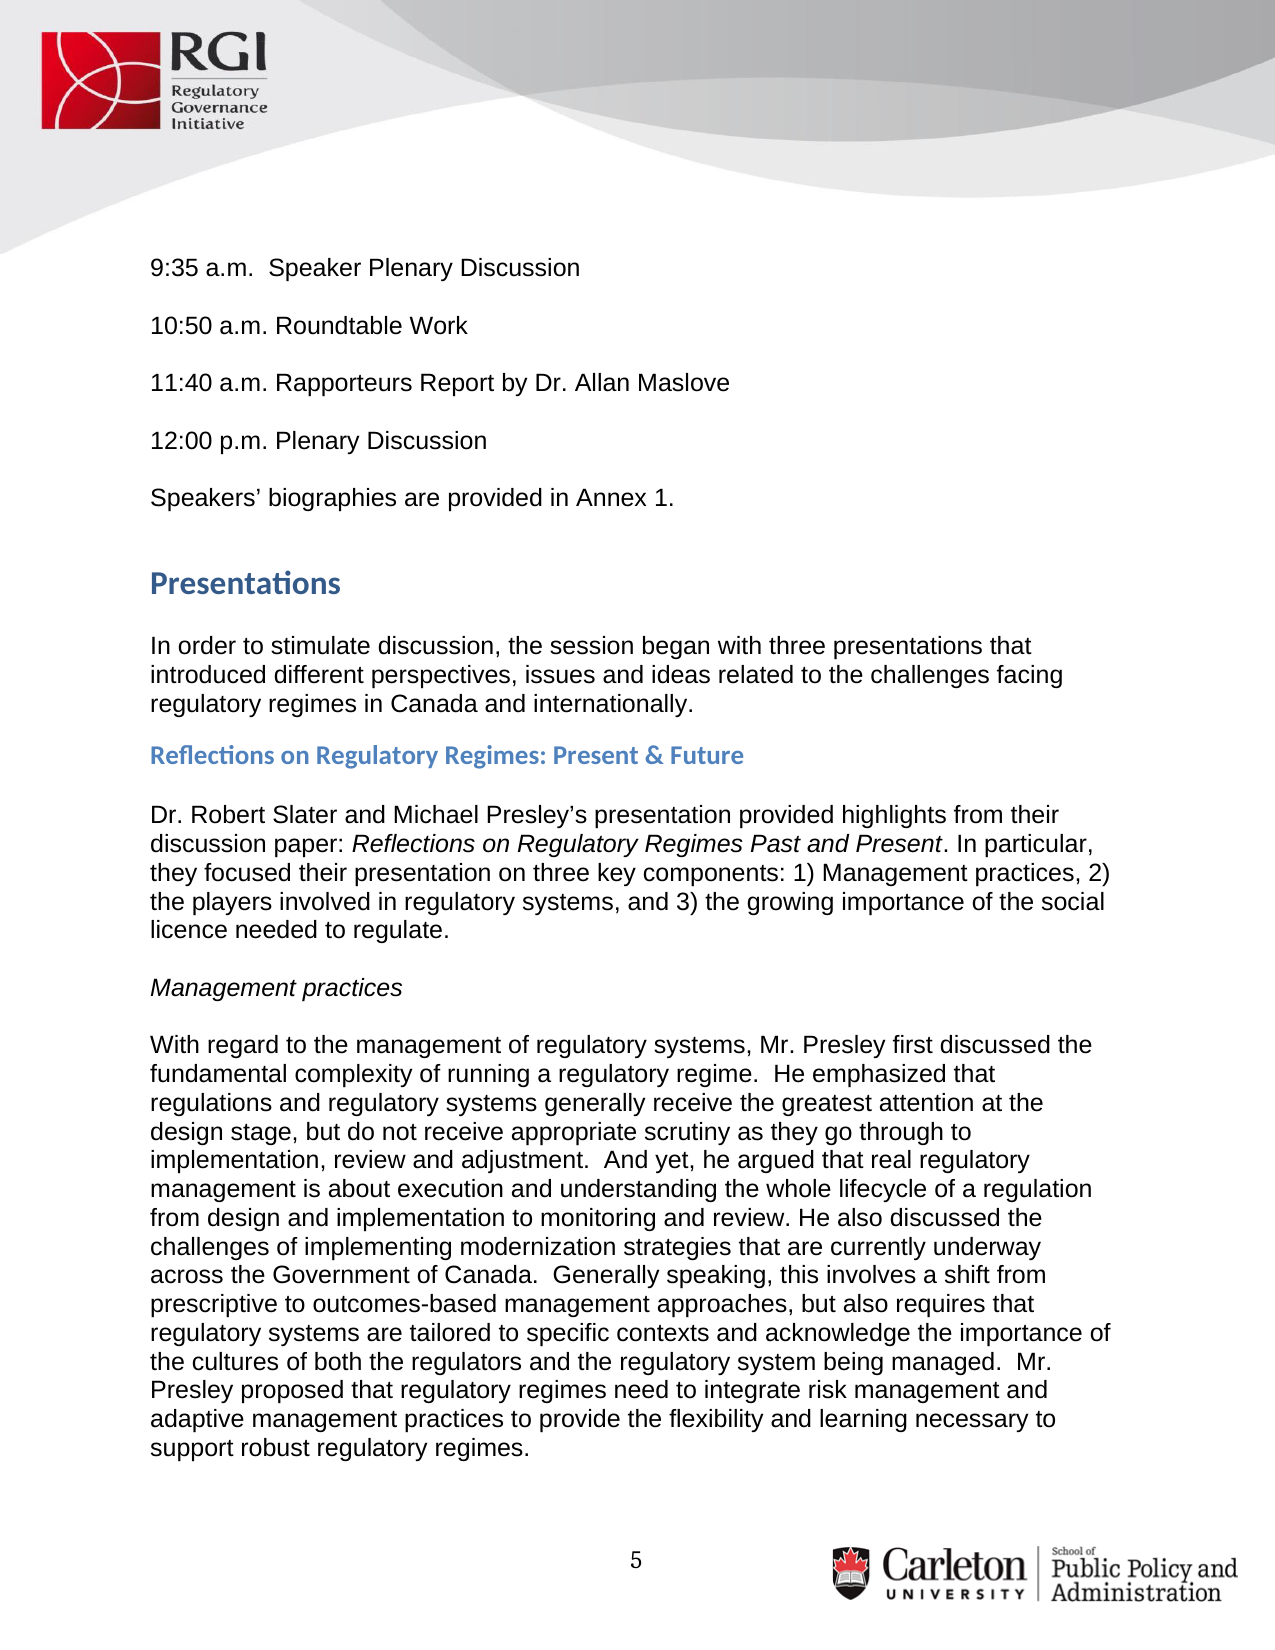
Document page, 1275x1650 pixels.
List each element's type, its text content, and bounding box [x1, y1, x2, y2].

picture [832, 1543, 1256, 1612]
text In order to stimulate discussion, the session began with three presentations that introduced different perspectives, issues and ideas related to the challenges facing regulatory regimes in Canada and internationally. [150, 631, 1122, 718]
picture [0, 0, 1275, 254]
text 11:40 a.m. Rapporteurs Report by Dr. Allan Maslove [150, 368, 1122, 397]
text 10:50 a.m. Roundtable Work [150, 311, 1122, 339]
text With regard to the management of regulatory systems, Mr. Presley first discussed the fundamental complexity of running a regulatory regime. He emphasized that regulations and regulatory systems generally receive the greatest attention at the design stage, but do not receive appropriate scrutiny as they go through to implementation, review and adjustment. And yet, he argued that real regulatory management is about execution and understanding the whole lifecycle of a regulation from design and implementation to monitoring and review. He also discussed the challenges of implementing modernization strategies that are currently underway across the Government of Canada. Generally speaking, this involves a shift from prescriptive to outcomes-based management approaches, but also requires that regulatory systems are tailored to specific contexts and acknowledge the importance of the cultures of both the regulators and the regulatory system being managed. Mr. Presley proposed that regulatory regimes need to integrate risk management and adaptive management practices to provide the flexibility and learning necessary to support robust regulatory regimes. [150, 1030, 1122, 1461]
text Dr. Robert Slater and Michael Presley’s presentation provided highlights from their discussion paper: Reflections on Regulatory Regimes Past and Present. In particular, they focused their presentation on three key components: 1) Management practices, 2) the players involved in regulatory systems, and 3) the growing importance of the social licence needed to regulate. [150, 800, 1122, 944]
subtitle Presentations [150, 562, 1122, 603]
text 12:00 p.m. Plenary Discussion [150, 426, 1122, 454]
text Management practices [150, 973, 1122, 1001]
subtitle Reflections on Regulatory Regimes: Present & Future [150, 738, 1122, 771]
text Speakers’ biographies are provided in Annex 1. [150, 483, 1122, 512]
text 9:35 a.m. Speaker Plenary Discussion [150, 150, 1122, 282]
